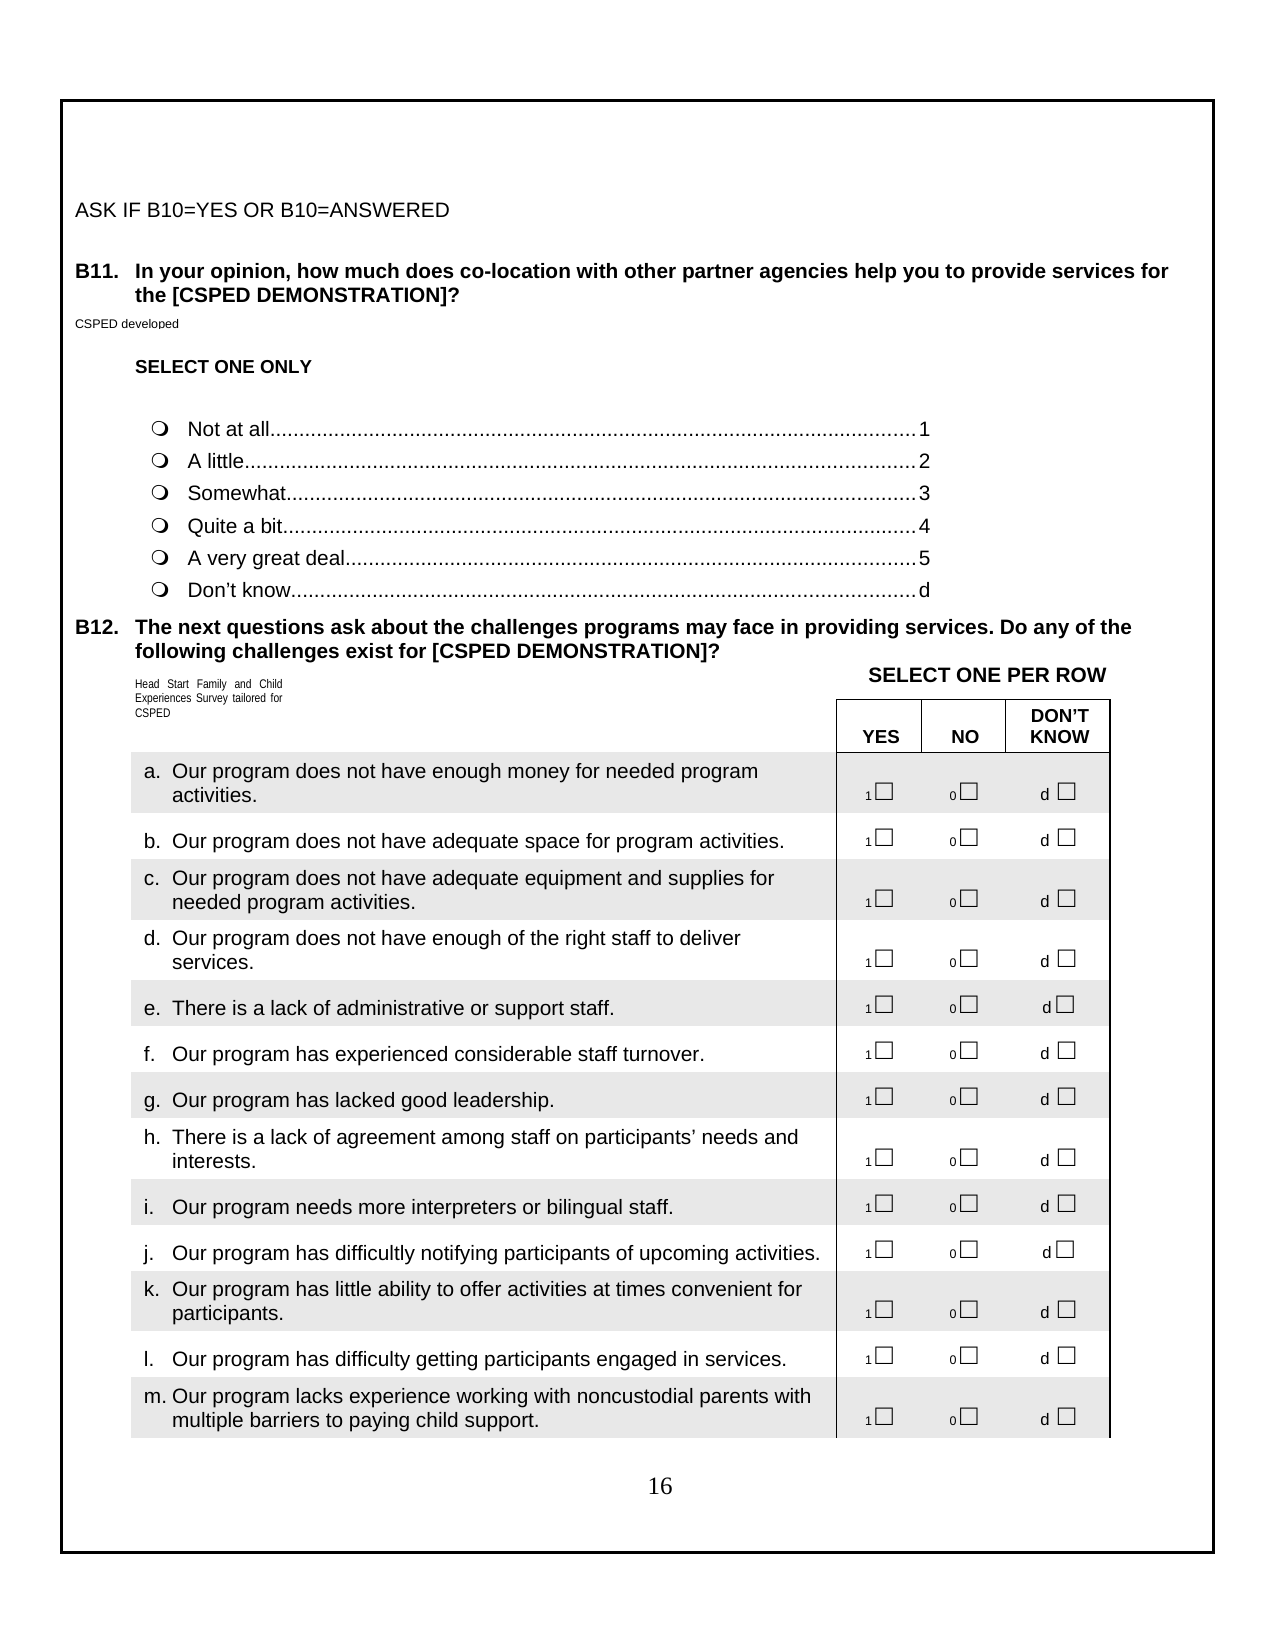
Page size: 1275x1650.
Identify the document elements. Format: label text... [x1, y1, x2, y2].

table_cell b. Our program does not have adequate space for program activities. [131, 813, 836, 859]
table_cell d. Our program does not have enough of the right staff to deliver services. [131, 920, 836, 980]
table_cell g. Our program has lacked good leadership. [131, 1072, 836, 1118]
table_cell c. Our program does not have adequate equipment and supplies for needed program activities. [131, 859, 836, 920]
table_cell d □ [1005, 859, 1109, 920]
table_cell 0 □ [921, 813, 1005, 859]
table_cell 0 □ [921, 1118, 1005, 1179]
table_cell h. There is a lack of agreement among staff on participants’ needs and interests. [131, 1118, 836, 1179]
table_cell 1 □ [837, 920, 921, 980]
table_cell d □ [1005, 753, 1109, 813]
table_header YES [837, 700, 921, 752]
table_cell j. Our program has difficultly notifying participants of upcoming activities. [131, 1225, 836, 1271]
table_cell d □ [1005, 920, 1109, 980]
text ASK IF B10=YES OR B10=ANSWERED [75, 198, 1200, 222]
table_cell d □ [1005, 1026, 1109, 1072]
table_cell 0 □ [921, 753, 1005, 813]
text SELECT ONE ONLY [75, 356, 1200, 378]
table_cell d □ [1005, 1271, 1109, 1331]
table_cell d □ [1005, 1377, 1109, 1438]
table_cell k. Our program has little ability to offer activities at times convenient for participants. [131, 1271, 836, 1331]
table_cell 0 □ [921, 980, 1005, 1026]
text Quite a bit 4 [150, 513, 1031, 538]
text SELECT ONE PER ROW [787, 663, 1200, 687]
text B11. In your opinion, how much does co-location with other partner agencies help you to provide services for the [CSPED DEMONSTRATION]? [75, 259, 1200, 307]
table_cell m. Our program lacks experience working with noncustodial parents with multiple barriers to paying child support. [131, 1377, 836, 1438]
table_cell 0 □ [921, 1271, 1005, 1331]
table_cell f. Our program has experienced considerable staff turnover. [131, 1026, 836, 1072]
text Don’t know d [150, 578, 1031, 602]
text Somewhat 3 [150, 481, 1031, 505]
table_cell 1 □ [837, 1179, 921, 1225]
table_cell d □ [1005, 813, 1109, 859]
table_cell 1 □ [837, 1072, 921, 1118]
table_cell 0 □ [921, 920, 1005, 980]
table_cell d □ [1005, 1179, 1109, 1225]
table_cell 1 □ [837, 1118, 921, 1179]
table_cell a. Our program does not have enough money for needed program activities. [131, 752, 836, 813]
table_cell d □ [1005, 1331, 1109, 1377]
table_cell e. There is a lack of administrative or support staff. [131, 980, 836, 1026]
table_cell 1 □ [837, 753, 921, 813]
table_header [131, 699, 836, 752]
table_cell 0 □ [921, 859, 1005, 920]
text Not at all 1 [150, 416, 1031, 440]
table_header NO [922, 700, 1005, 752]
table_cell 0 □ [921, 1331, 1005, 1377]
text A very great deal 5 [150, 546, 1031, 570]
text B12. The next questions ask about the challenges programs may face in providing services. Do any of the following challenges exist for [CSPED DEMONSTRATION]? [75, 615, 1200, 663]
table_cell d □ [1005, 1225, 1109, 1271]
table_cell 1 □ [837, 1026, 921, 1072]
table_cell 0 □ [921, 1225, 1005, 1271]
table_cell 0 □ [921, 1026, 1005, 1072]
table_cell 1 □ [837, 859, 921, 920]
table_cell 0 □ [921, 1377, 1005, 1438]
table_cell d □ [1005, 1118, 1109, 1179]
table_cell 0 □ [921, 1072, 1005, 1118]
table_cell 1 □ [837, 1377, 921, 1438]
table_cell 1 □ [837, 813, 921, 859]
table_cell l. Our program has difficulty getting participants engaged in services. [131, 1331, 836, 1377]
table_cell d □ [1005, 1072, 1109, 1118]
table_cell i. Our program needs more interpreters or bilingual staff. [131, 1179, 836, 1225]
table_cell 1 □ [837, 1225, 921, 1271]
table_header DON’T KNOW [1006, 700, 1109, 752]
text A little 2 [150, 449, 1031, 473]
table_cell 0 □ [921, 1179, 1005, 1225]
table_cell 1 □ [837, 980, 921, 1026]
table_cell d □ [1005, 980, 1109, 1026]
table_cell 1 □ [837, 1331, 921, 1377]
table_cell 1 □ [837, 1271, 921, 1331]
